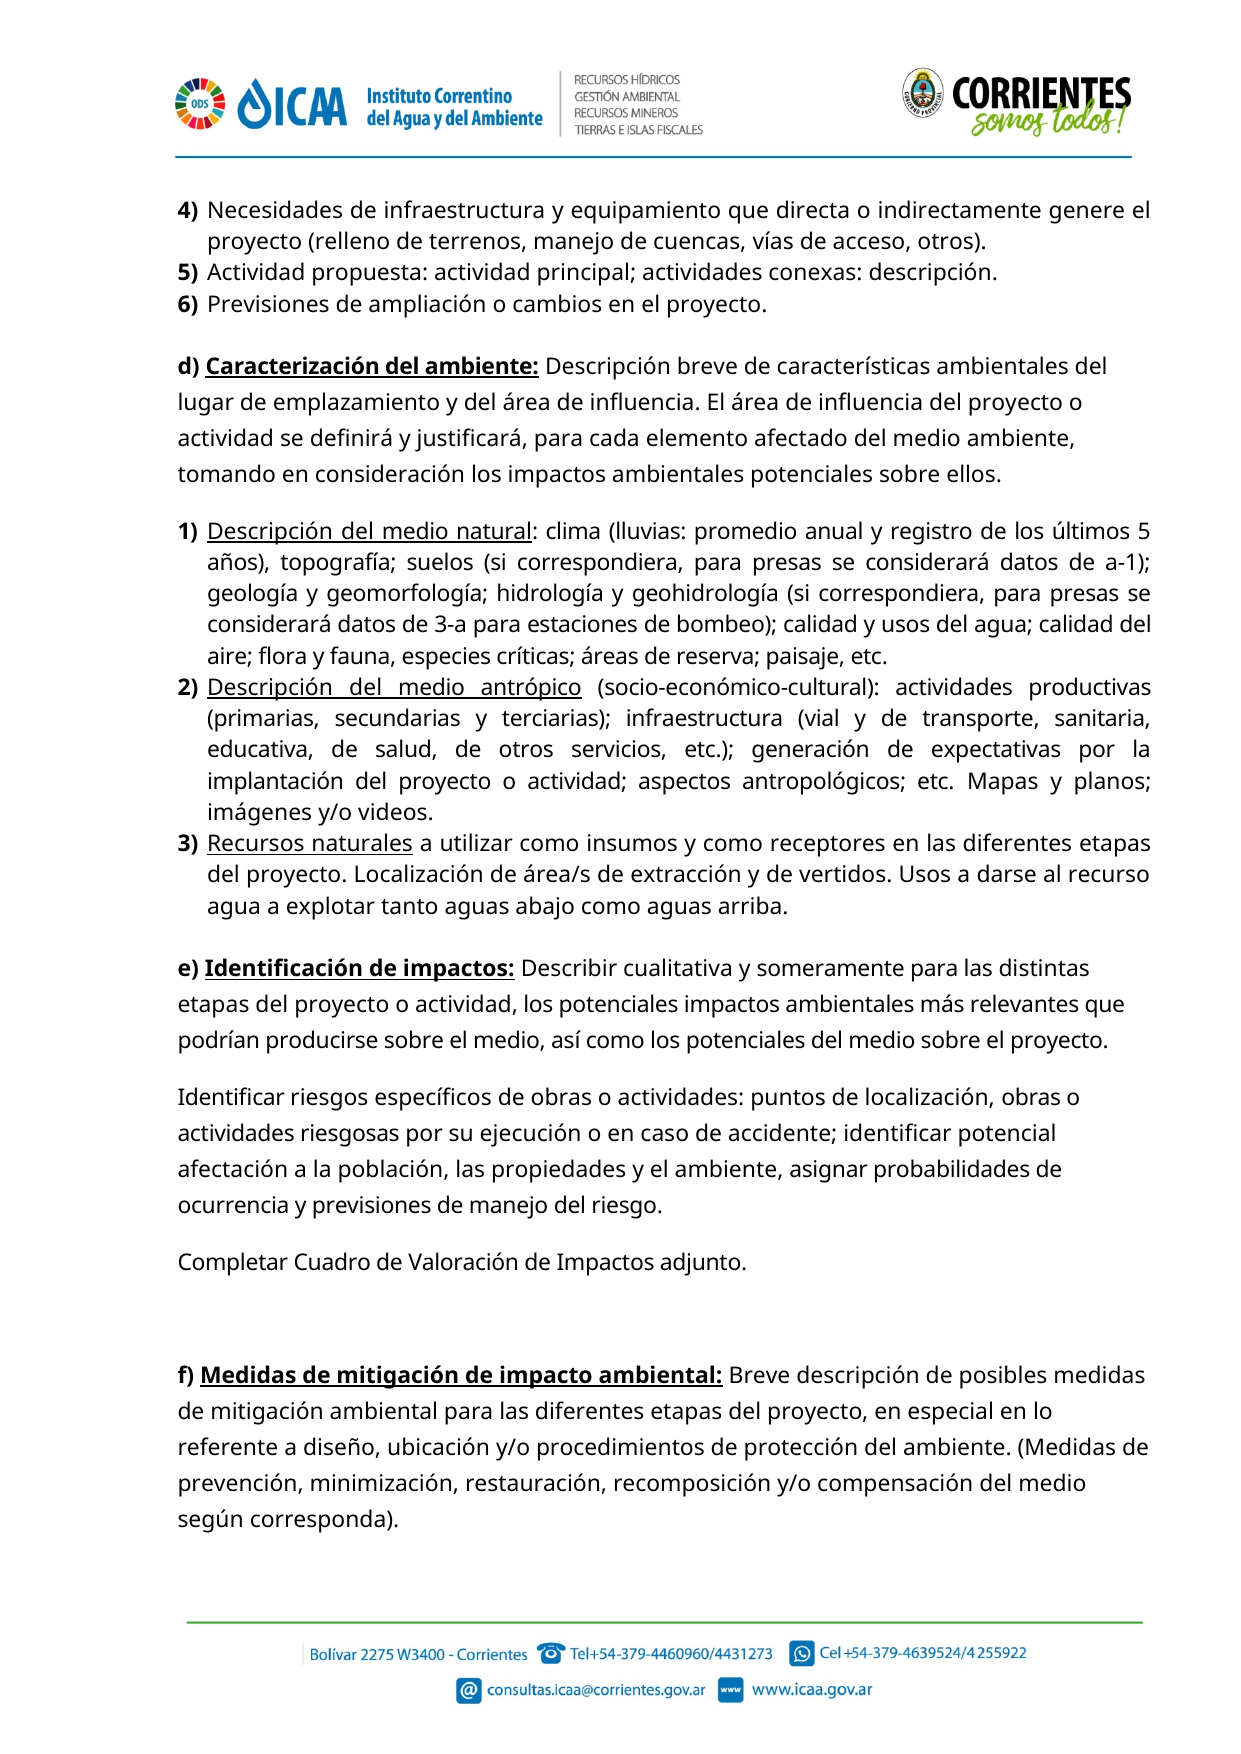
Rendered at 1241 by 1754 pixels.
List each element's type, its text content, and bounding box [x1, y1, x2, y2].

list Necesidades de infraestructura y equipamiento que directa o indirectamente genere el proyecto (relleno de terrenos, manejo de cuencas, vías de acceso, otros). [177, 194, 1152, 256]
text Identificar riesgos específicos de obras o actividades: puntos de localización, obras o actividades riesgosas por su ejecución o en caso de accidente; identificar potencial afectación a la población, las propiedades y el ambiente, asignar probabilidades de ocurrencia y previsiones de manejo del riesgo. [177, 1081, 1152, 1220]
list Descripción del medio antrópico (socio-económico-cultural): actividades productivas (primarias, secundarias y terciarias); infraestructura (vial y de transporte, sanitaria, educativa, de salud, de otros servicios, etc.); generación de expectativas por la implantación del proyecto o actividad; aspectos antropológicos; etc. Mapas y planos; imágenes y/o videos. [177, 671, 1152, 827]
text Completar Cuadro de Valoración de Impactos adjunto. [177, 1245, 1152, 1277]
picture [174, 28, 1133, 192]
picture [186, 1588, 1143, 1722]
list Actividad propuesta: actividad principal; actividades conexas: descripción. [177, 256, 1147, 288]
text e) Identificación de impactos: Describir cualitativa y someramente para las distintas etapas del proyecto o actividad, los potenciales impactos ambientales más relevantes que podrían producirse sobre el medio, así como los potenciales del medio sobre el proyecto. [177, 952, 1152, 1055]
list Previsiones de ampliación o cambios en el proyecto. [177, 288, 1147, 319]
list Recursos naturales a utilizar como insumos y como receptores en las diferentes etapas del proyecto. Localización de área/s de extracción y de vertidos. Usos a darse al recurso agua a explotar tanto aguas abajo como aguas arriba. [177, 827, 1152, 921]
list Descripción del medio natural: clima (lluvias: promedio anual y registro de los últimos 5 años), topografía; suelos (si correspondiera, para presas se considerará datos de a-1); geología y geomorfología; hidrología y geohidrología (si correspondiera, para presas se considerará datos de 3-a para estaciones de bombeo); calidad y usos del agua; calidad del aire; flora y fauna, especies críticas; áreas de reserva; paisaje, etc. [177, 515, 1152, 671]
text d) Caracterización del ambiente: Descripción breve de características ambientales del lugar de emplazamiento y del área de influencia. El área de influencia del proyecto o actividad se definirá y justificará, para cada elemento afectado del medio ambiente, tomando en consideración los impactos ambientales potenciales sobre ellos. [177, 350, 1152, 489]
text f) Medidas de mitigación de impacto ambiental: Breve descripción de posibles medidas de mitigación ambiental para las diferentes etapas del proyecto, en especial en lo referente a diseño, ubicación y/o procedimientos de protección del ambiente. (Medidas de prevención, minimización, restauración, recomposición y/o compensación del medio según corresponda). [177, 1359, 1152, 1534]
